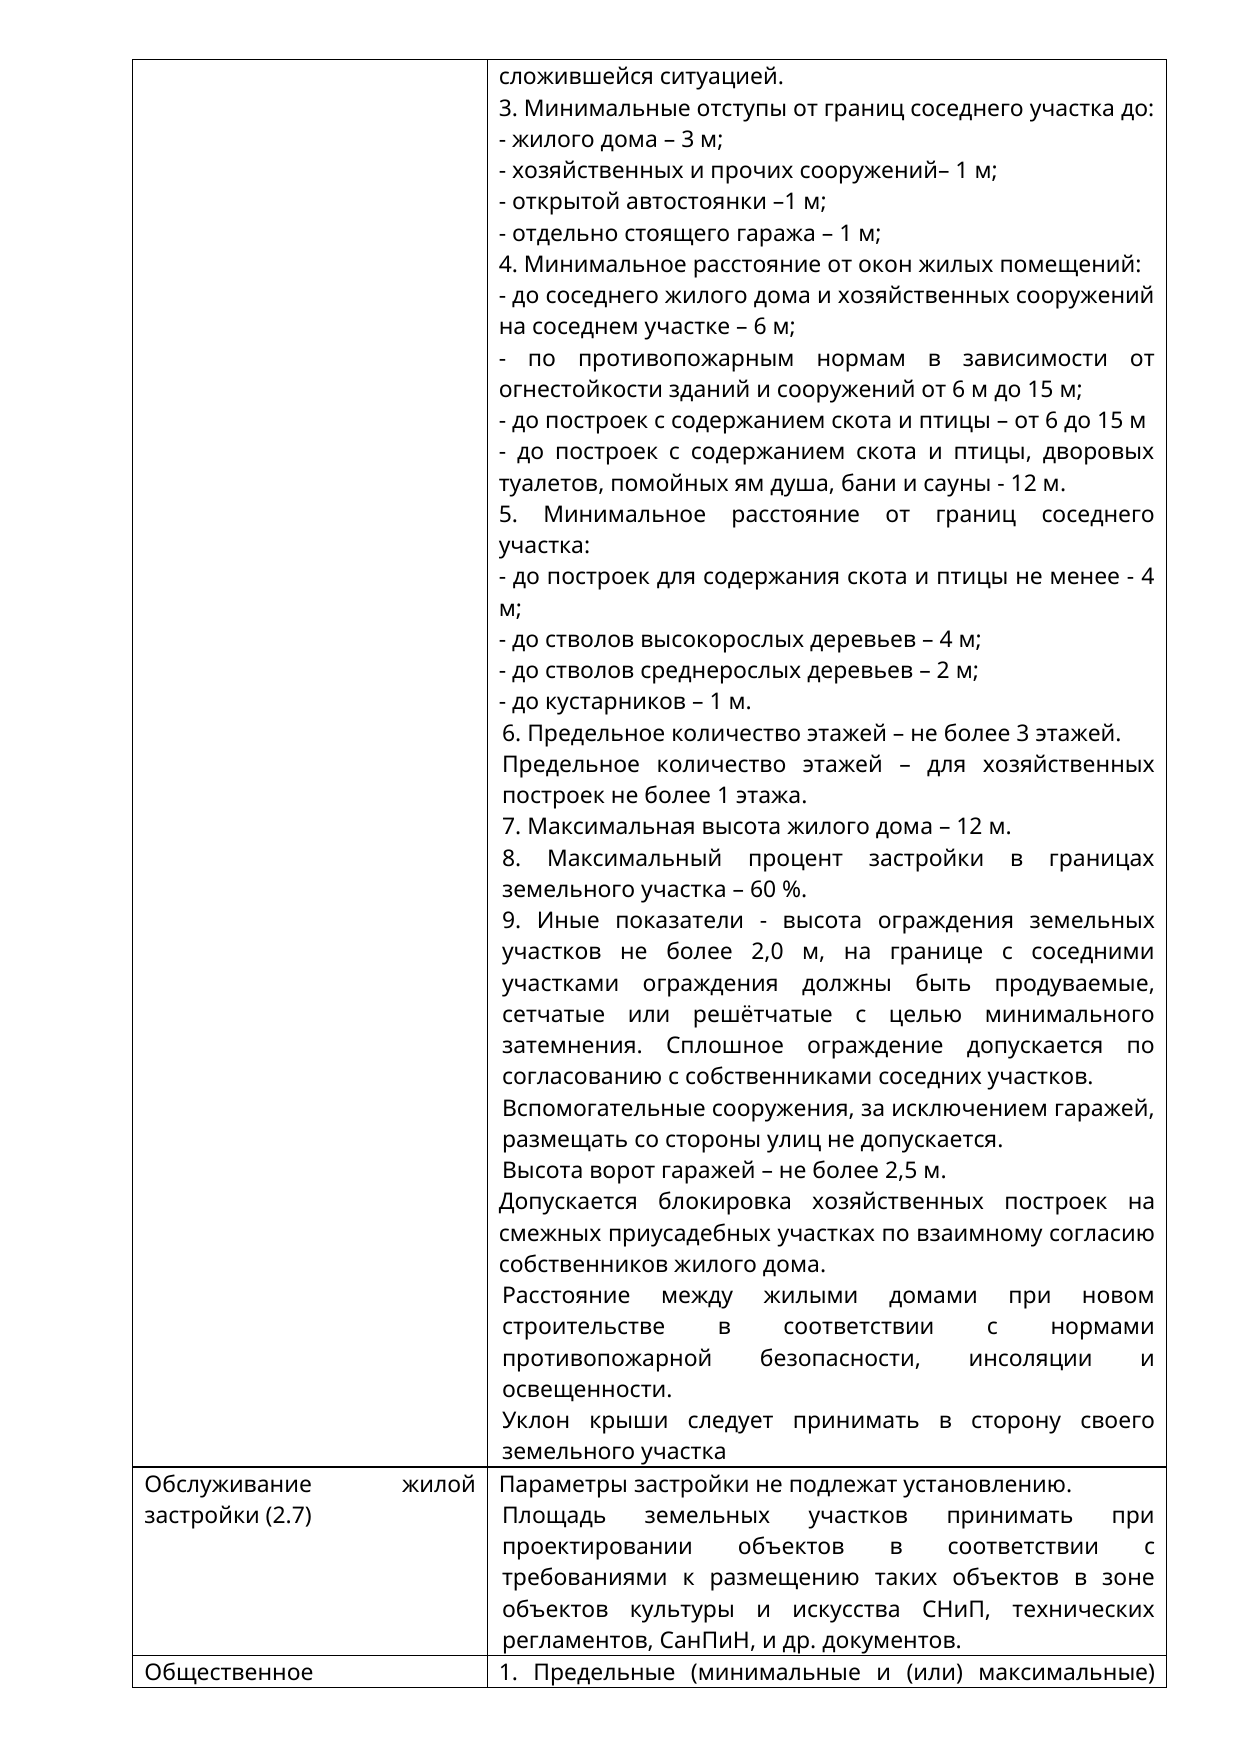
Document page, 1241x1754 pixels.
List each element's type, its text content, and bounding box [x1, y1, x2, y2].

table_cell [488, 1656, 1166, 1687]
table_cell Обслуживание жилой застройки (2.7) [133, 1468, 487, 1655]
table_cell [133, 1656, 487, 1687]
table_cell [133, 60, 487, 1466]
table_cell Параметры застройки не подлежат установлению. Площадь земельных участков принимать при проектировании объектов в соответствии с требованиями к размещению таких объектов в зоне объектов культуры и искусства СНиП, технических регламентов, СанПиН, и др. документов. [488, 1468, 1166, 1655]
